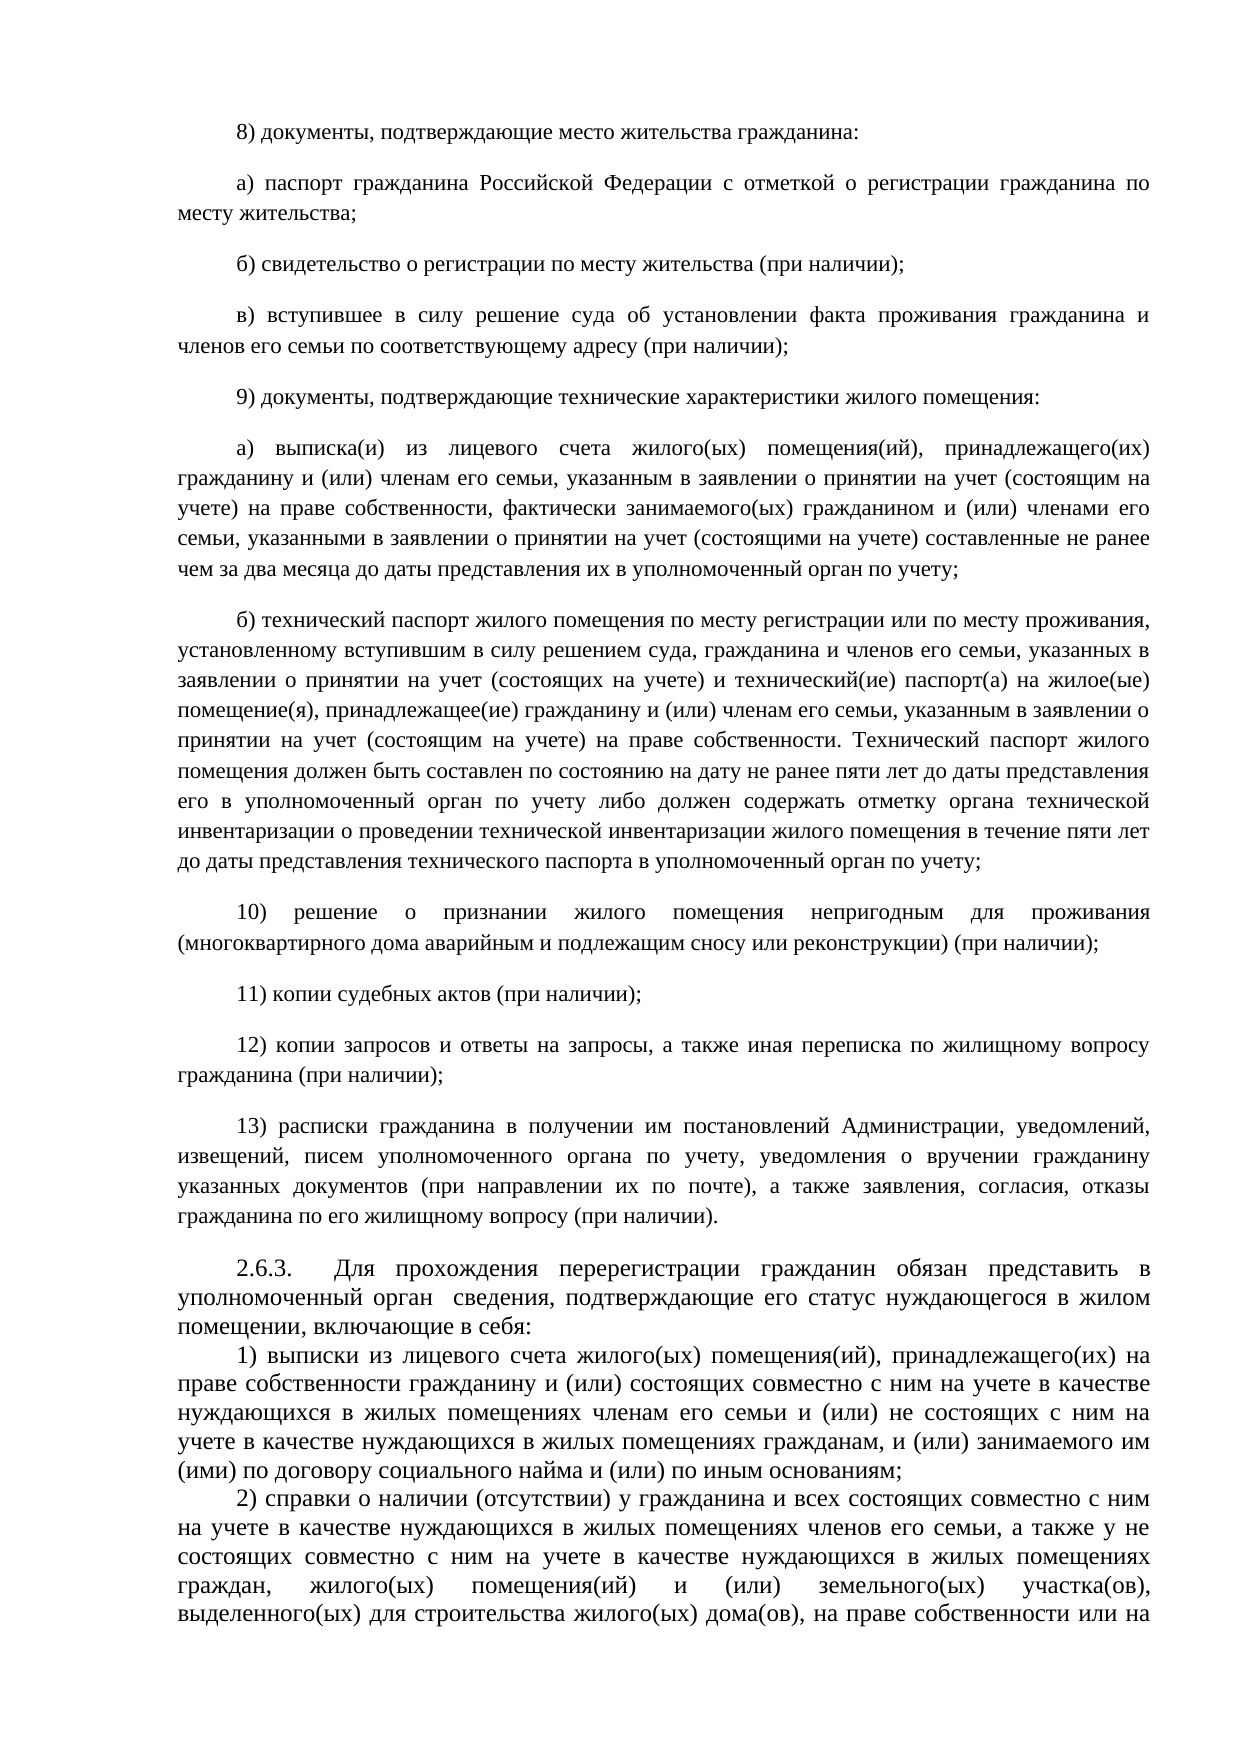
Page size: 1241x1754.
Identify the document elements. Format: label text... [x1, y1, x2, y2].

text б) технический паспорт жилого помещения по месту регистрации или по месту проживания, установленному вступившим в силу решением суда, гражданина и членов его семьи, указанных в заявлении о принятии на учет (состоящих на учете) и технический(ие) паспорт(а) на жилое(ые) помещение(я), принадлежащее(ие) гражданину и (или) членам его семьи, указанным в заявлении о принятии на учет (состоящим на учете) на праве собственности. Технический паспорт жилого помещения должен быть составлен по состоянию на дату не ранее пяти лет до даты представления его в уполномоченный орган по учету либо должен содержать отметку органа технической инвентаризации о проведении технической инвентаризации жилого помещения в течение пяти лет до даты представления технического паспорта в уполномоченный орган по учету; [177, 606, 1152, 874]
text 10) решение о признании жилого помещения непригодным для проживания (многоквартирного дома аварийным и подлежащим сносу или реконструкции) (при наличии); [177, 898, 1152, 955]
text 12) копии запросов и ответы на запросы, а также иная переписка по жилищному вопросу гражданина (при наличии); [177, 1031, 1152, 1087]
text 11) копии судебных актов (при наличии); [177, 979, 1152, 1006]
text 9) документы, подтверждающие технические характеристики жилого помещения: [177, 383, 1152, 409]
text б) свидетельство о регистрации по месту жительства (при наличии); [177, 250, 1152, 277]
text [177, 1483, 1152, 1627]
text 8) документы, подтверждающие место жительства гражданина: [177, 118, 1152, 144]
text 1) выписки из лицевого счета жилого(ых) помещения(ий), принадлежащего(их) на праве собственности гражданину и (или) состоящих совместно с ним на учете в качестве нуждающихся в жилых помещениях членам его семьи и (или) не состоящих с ним на учете в качестве нуждающихся в жилых помещениях гражданам, и (или) занимаемого им (ими) по договору социального найма и (или) по иным основаниям; [177, 1340, 1152, 1483]
text а) паспорт гражданина Российской Федерации с отметкой о регистрации гражданина по месту жительства; [177, 169, 1152, 226]
text 2.6.3. Для прохождения перерегистрации гражданин обязан представить в уполномоченный орган сведения, подтверждающие его статус нуждающегося в жилом помещении, включающие в себя: [177, 1253, 1152, 1340]
text 13) расписки гражданина в получении им постановлений Администрации, уведомлений, извещений, писем уполномоченного органа по учету, уведомления о вручении гражданину указанных документов (при направлении их по почте), а также заявления, согласия, отказы гражданина по его жилищному вопросу (при наличии). [177, 1112, 1152, 1229]
text а) выписка(и) из лицевого счета жилого(ых) помещения(ий), принадлежащего(их) гражданину и (или) членам его семьи, указанным в заявлении о принятии на учет (состоящим на учете) на праве собственности, фактически занимаемого(ых) гражданином и (или) членами его семьи, указанными в заявлении о принятии на учет (состоящими на учете) составленные не ранее чем за два месяца до даты представления их в уполномоченный орган по учету; [177, 434, 1152, 581]
text в) вступившее в силу решение суда об установлении факта проживания гражданина и членов его семьи по соответствующему адресу (при наличии); [177, 301, 1152, 358]
